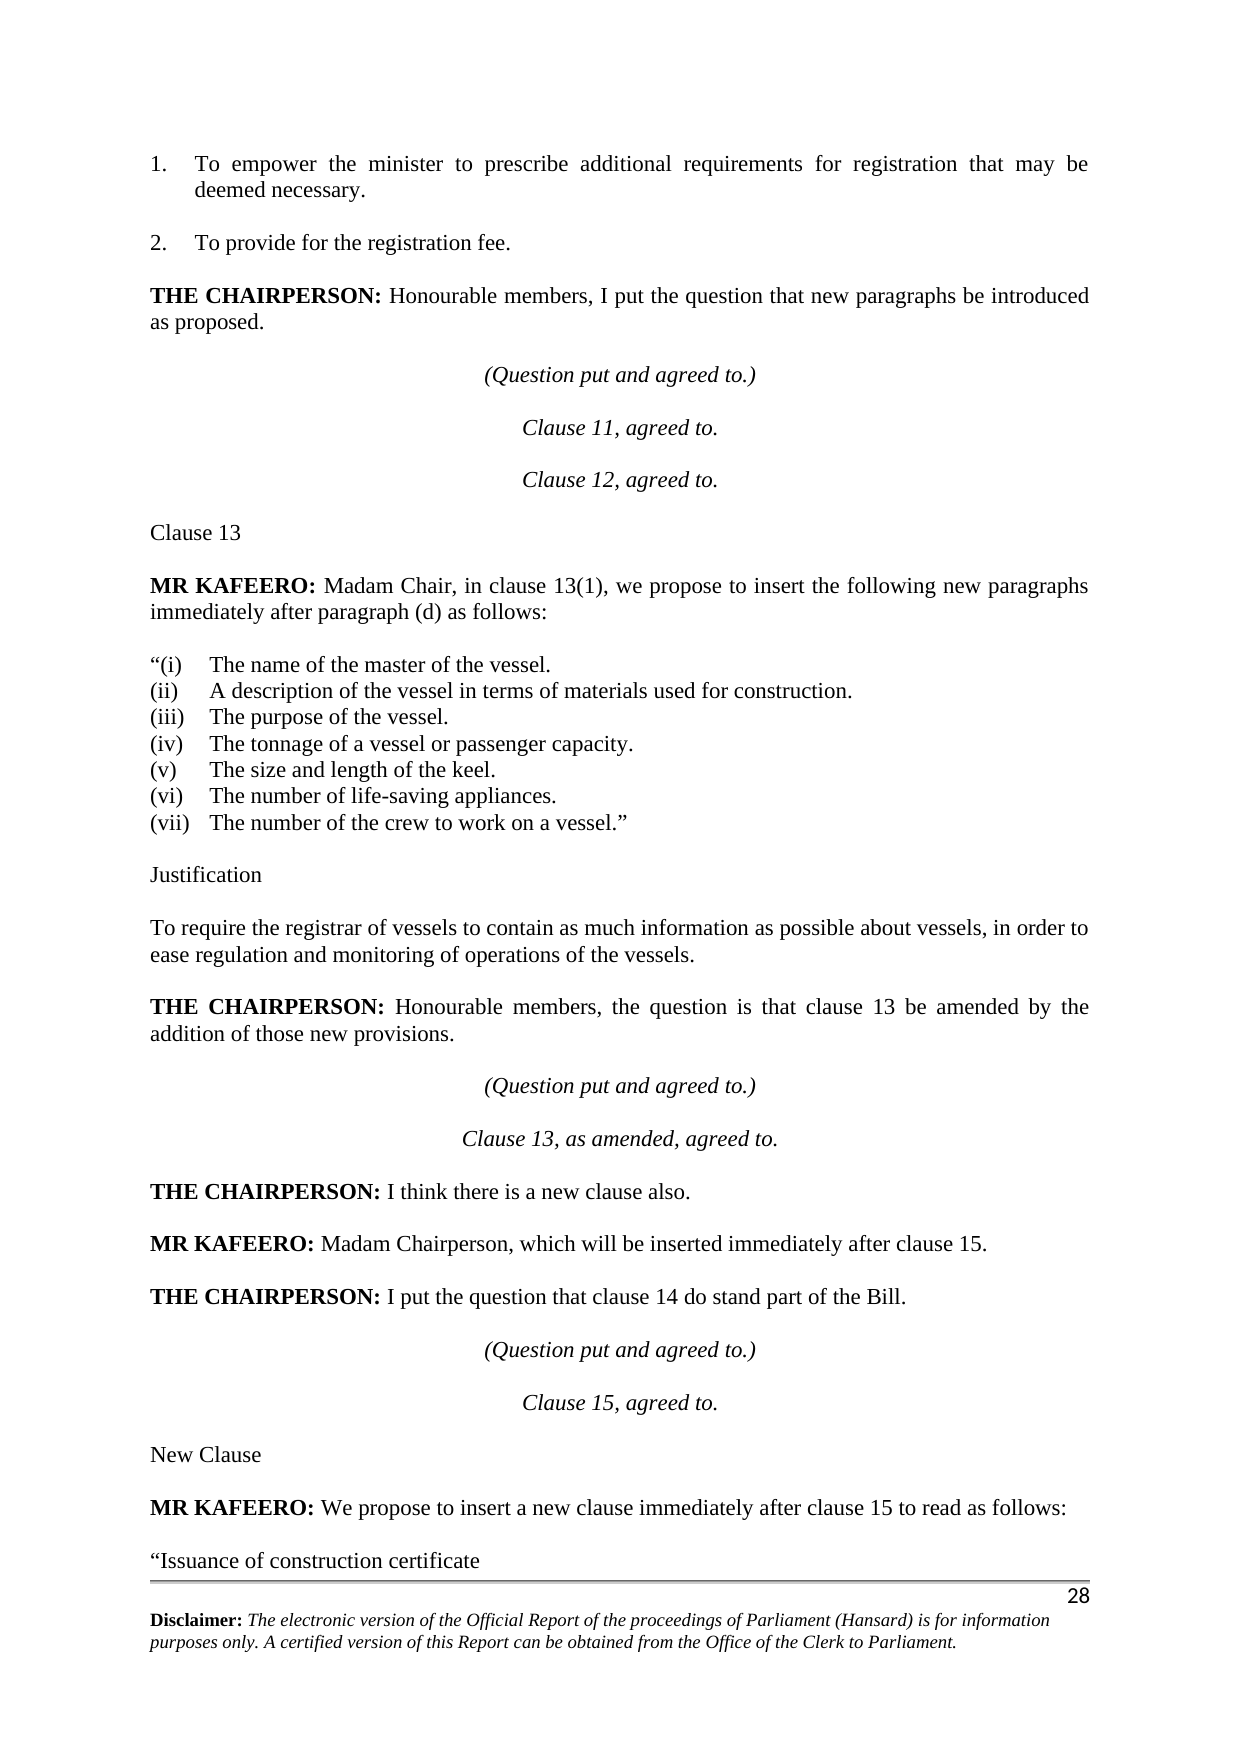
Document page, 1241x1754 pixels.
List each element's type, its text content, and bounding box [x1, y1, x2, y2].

text (Question put and agreed to.) [150, 1336, 1090, 1362]
text To require the registrar of vessels to contain as much information as possible about vessels, in order to ease regulation and monitoring of operations of the vessels. [150, 914, 1090, 967]
text “(i) The name of the master of the vessel. [150, 651, 1090, 677]
text (Question put and agreed to.) [150, 361, 1090, 387]
text Clause 13, as amended, agreed to. [150, 1125, 1090, 1151]
text (ii) A description of the vessel in terms of materials used for construction. [150, 677, 1090, 703]
text Clause 11, agreed to. [150, 413, 1090, 440]
list To provide for the registration fee. [150, 229, 1090, 255]
text MR KAFEERO: Madam Chair, in clause 13(1), we propose to insert the following new paragraphs immediately after paragraph (d) as follows: [150, 572, 1090, 624]
text THE CHAIRPERSON: I put the question that clause 14 do stand part of the Bill. [150, 1283, 1090, 1309]
text (Question put and agreed to.) [150, 1072, 1090, 1099]
text THE CHAIRPERSON: Honourable members, the question is that clause 13 be amended by the addition of those new provisions. [150, 993, 1090, 1046]
text (vii) The number of the crew to work on a vessel.” [150, 809, 1090, 835]
text Justification [150, 862, 1090, 888]
text THE CHAIRPERSON: Honourable members, I put the question that new paragraphs be introduced as proposed. [150, 282, 1090, 334]
text Clause 15, agreed to. [150, 1389, 1090, 1415]
list To empower the minister to prescribe additional requirements for registration that may be deemed necessary. [150, 150, 1090, 203]
text (vi) The number of life-saving appliances. [150, 782, 1090, 809]
text (iv) The tonnage of a vessel or passenger capacity. [150, 730, 1090, 756]
text New Clause [150, 1441, 1090, 1468]
text (iii) The purpose of the vessel. [150, 703, 1090, 730]
picture [150, 1580, 1090, 1584]
text “Issuance of construction certificate [150, 1547, 1090, 1573]
text Clause 13 [150, 519, 1090, 545]
text (v) The size and length of the keel. [150, 756, 1090, 782]
text MR KAFEERO: We propose to insert a new clause immediately after clause 15 to read as follows: [150, 1494, 1090, 1520]
text MR KAFEERO: Madam Chairperson, which will be inserted immediately after clause 15. [150, 1231, 1090, 1257]
text Clause 12, agreed to. [150, 466, 1090, 493]
text THE CHAIRPERSON: I think there is a new clause also. [150, 1178, 1090, 1204]
